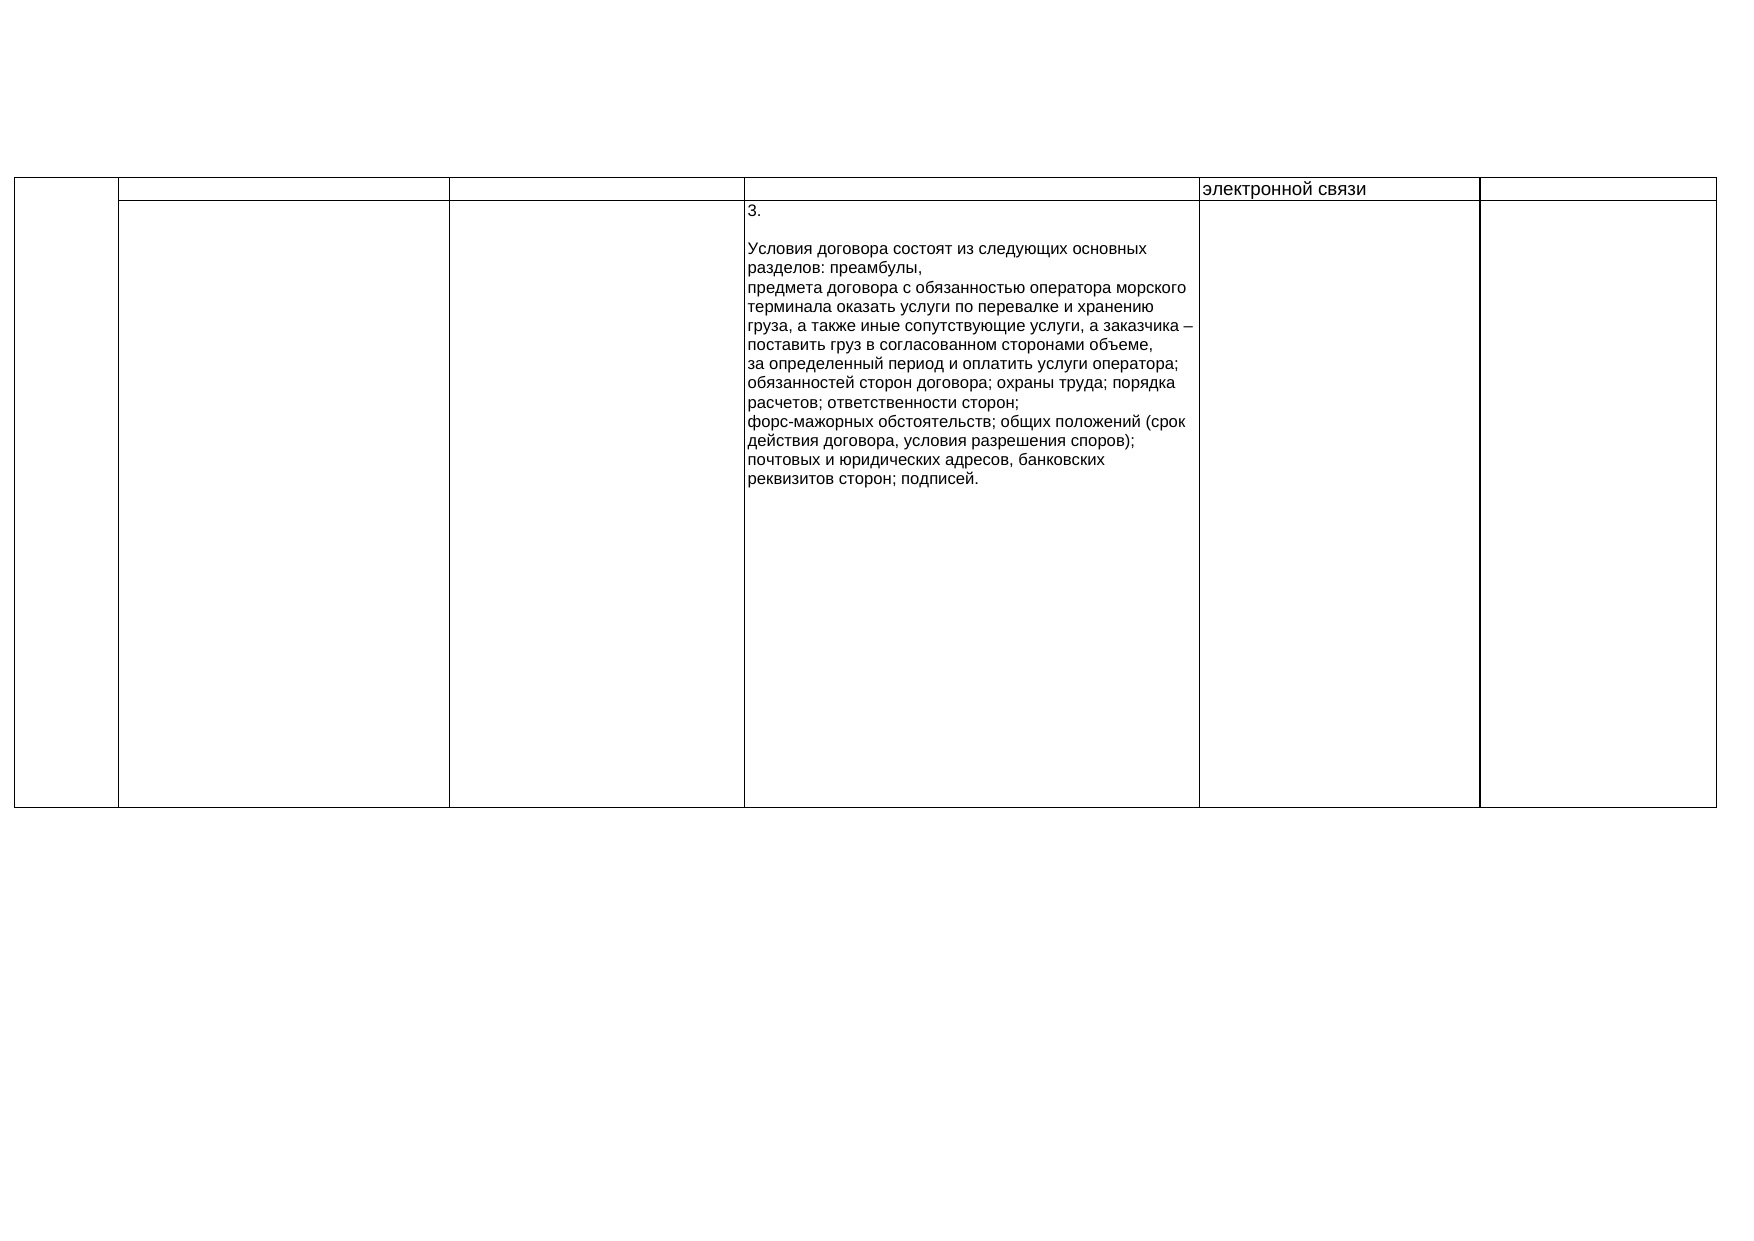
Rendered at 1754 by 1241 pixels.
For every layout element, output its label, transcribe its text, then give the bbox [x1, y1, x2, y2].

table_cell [119, 178, 449, 200]
table_cell [1481, 201, 1716, 807]
table_cell [119, 201, 449, 807]
table_cell 1 [15, 178, 118, 807]
table_cell [450, 201, 744, 807]
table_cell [450, 178, 744, 200]
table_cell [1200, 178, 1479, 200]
table_cell [745, 178, 1199, 200]
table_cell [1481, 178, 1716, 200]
table_cell 3. Условия договора состоят из следующих основных разделов: преамбулы, предмета договора с обязанностью оператора морского терминала оказать услуги по перевалке и хранению груза, а также иные сопутствующие услуги, а заказчика – поставить груз в согласованном сторонами объеме, за определенный период и оплатить услуги оператора; обязанностей сторон договора; охраны труда; порядка расчетов; ответственности сторон; форс-мажорных обстоятельств; общих положений (срок действия договора, условия разрешения споров); почтовых и юридических адресов, банковских реквизитов сторон; подписей. [745, 201, 1199, 807]
table_cell [1200, 201, 1479, 807]
